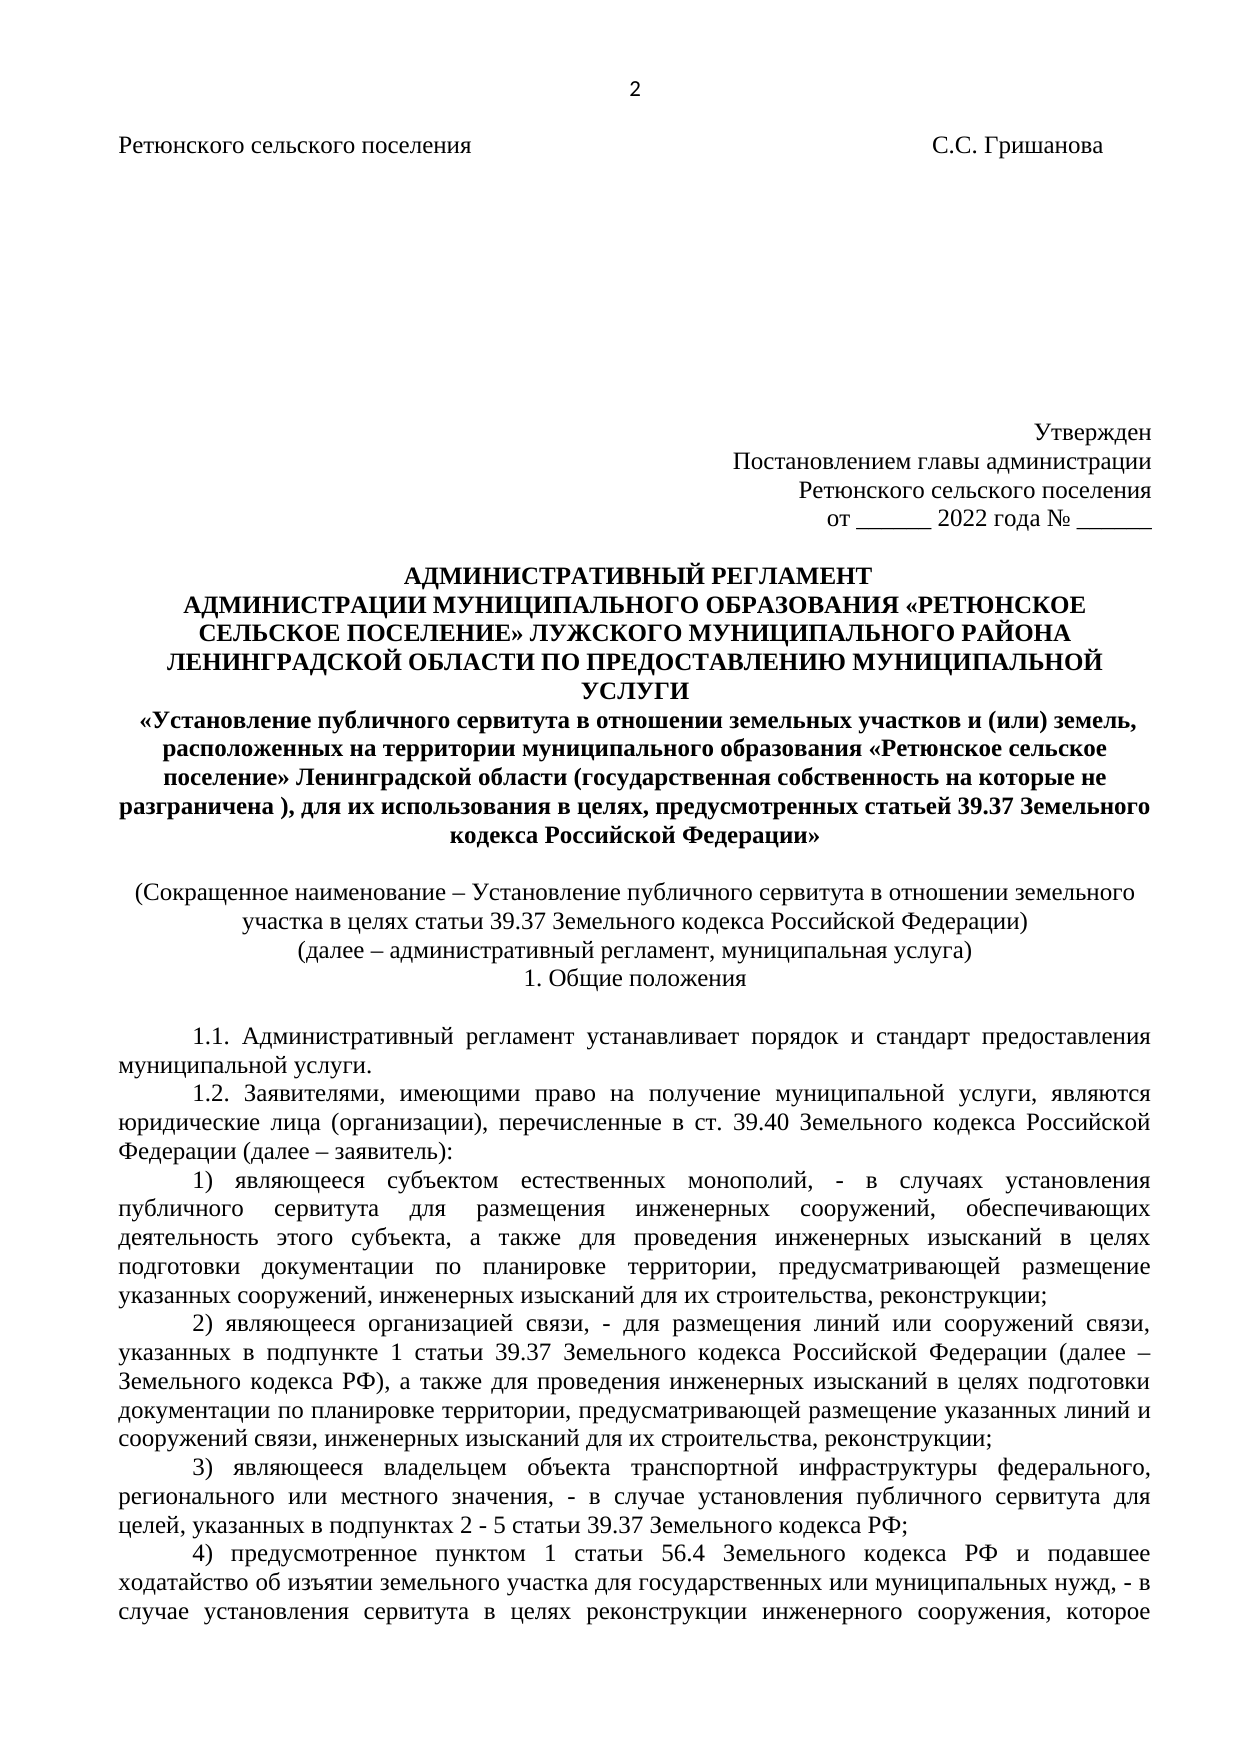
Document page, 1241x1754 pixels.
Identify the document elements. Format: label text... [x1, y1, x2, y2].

text Ретюнского сельского поселения [118, 475, 1152, 503]
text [118, 1538, 1152, 1625]
text Утвержден [118, 417, 1152, 446]
text 1) являющееся субъектом естественных монополий, - в случаях установления публичного сервитута для размещения инженерных сооружений, обеспечивающих деятельность этого субъекта, а также для проведения инженерных изысканий в целях подготовки документации по планировке территории, предусматривающей размещение указанных сооружений, инженерных изысканий для их строительства, реконструкции; [118, 1165, 1152, 1308]
text Постановлением главы администрации [118, 446, 1152, 475]
text 2) являющееся организацией связи, - для размещения линий или сооружений связи, указанных в подпункте 1 статьи 39.37 Земельного кодекса Российской Федерации (далее – Земельного кодекса РФ), а также для проведения инженерных изысканий в целях подготовки документации по планировке территории, предусматривающей размещение указанных линий и сооружений связи, инженерных изысканий для их строительства, реконструкции; [118, 1308, 1152, 1452]
title (Сокращенное наименование – Установление публичного сервитута в отношении земельного участка в целях статьи 39.37 Земельного кодекса Российской Федерации) [118, 877, 1152, 935]
text Ретюнского сельского поселения С.С. Гришанова [118, 130, 1152, 158]
title (далее – административный регламент, муниципальная услуга) [118, 935, 1152, 963]
title АДМИНИСТРАЦИИ МУНИЦИПАЛЬНОГО ОБРАЗОВАНИЯ «РЕТЮНСКОЕ СЕЛЬСКОЕ ПОСЕЛЕНИЕ» ЛУЖСКОГО МУНИЦИПАЛЬНОГО РАЙОНА ЛЕНИНГРАДСКОЙ ОБЛАСТИ ПО ПРЕДОСТАВЛЕНИЮ МУНИЦИПАЛЬНОЙ УСЛУГИ [118, 590, 1152, 705]
text 1. Общие положения [118, 963, 1152, 992]
title «Установление публичного сервитута в отношении земельных участков и (или) земель, расположенных на территории муниципального образования «Ретюнское сельское поселение» Ленинградской области (государственная собственность на которые не разграничена ), для их использования в целях, предусмотренных статьей 39.37 Земельного кодекса Российской Федерации» [118, 705, 1152, 848]
text 1.2. Заявителями, имеющими право на получение муниципальной услуги, являются юридические лица (организации), перечисленные в ст. 39.40 Земельного кодекса Российской Федерации (далее – заявитель): [118, 1078, 1152, 1165]
text АДМИНИСТРАТИВНЫЙ РЕГЛАМЕНТ [118, 561, 1152, 590]
text 3) являющееся владельцем объекта транспортной инфраструктуры федерального, регионального или местного значения, - в случае установления публичного сервитута для целей, указанных в подпунктах 2 - 5 статьи 39.37 Земельного кодекса РФ; [118, 1452, 1152, 1538]
text от ______ 2022 года № ______ [118, 503, 1152, 532]
text 1.1. Административный регламент устанавливает порядок и стандарт предоставления муниципальной услуги. [118, 1021, 1152, 1078]
